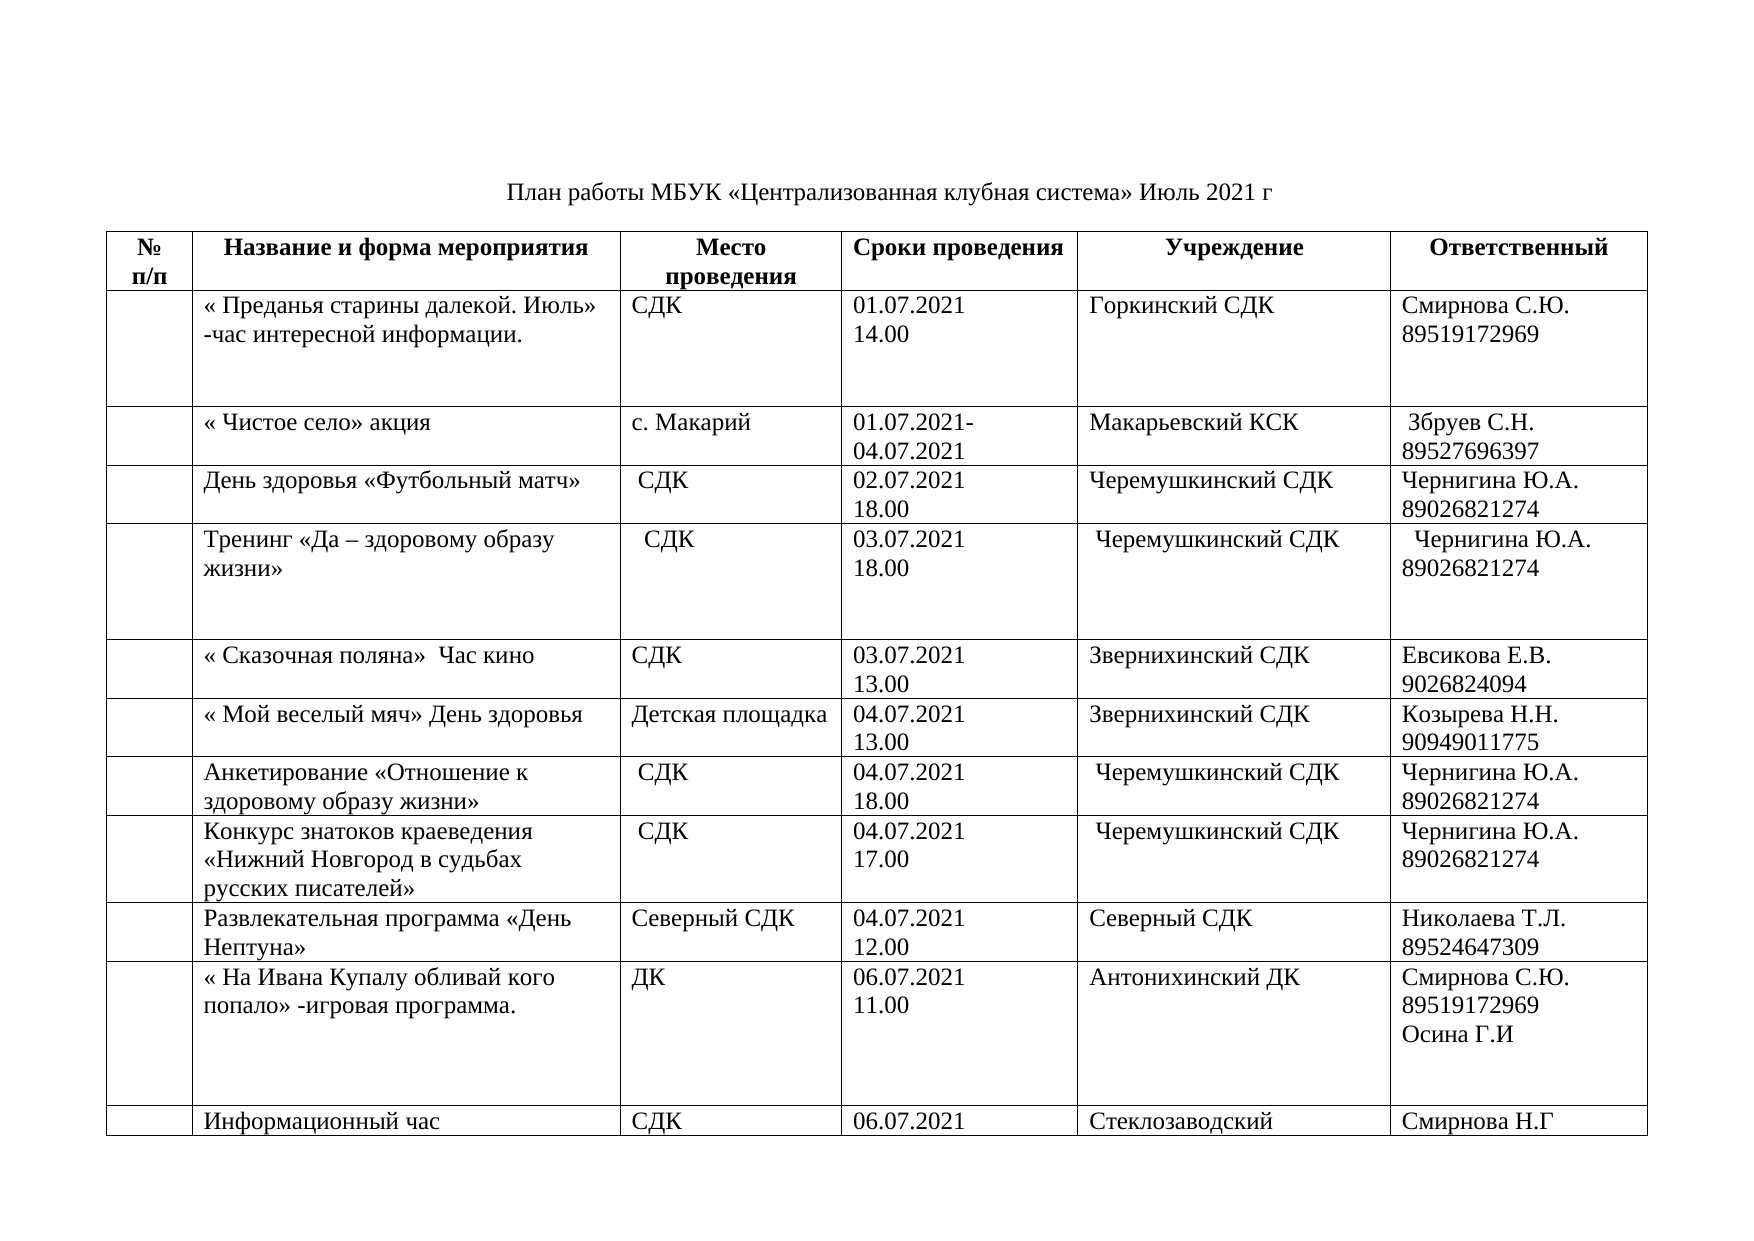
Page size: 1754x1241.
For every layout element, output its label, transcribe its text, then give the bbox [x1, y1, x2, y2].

table_cell Звернихинский СДК [1078, 640, 1390, 698]
table_cell Черемушкинский СДК [1078, 757, 1390, 815]
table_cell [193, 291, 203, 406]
table_cell СДК [621, 291, 841, 406]
table_cell Черемушкинский СДК [1078, 816, 1390, 902]
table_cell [193, 1106, 620, 1135]
table_cell [107, 1106, 192, 1135]
table_cell Смирнова С.Ю. 89519172969 [1391, 291, 1647, 406]
table_cell 04.07.2021 12.00 [842, 903, 1077, 961]
table_cell День здоровья «Футбольный матч» [193, 466, 620, 523]
table_header Учреждение [1078, 232, 1390, 289]
table_cell Северный СДК [621, 903, 841, 961]
table_cell [107, 524, 192, 639]
table_cell [107, 291, 192, 406]
table_cell Смирнова С.Ю. 89519172969 Осина Г.И [1391, 962, 1647, 1105]
table_cell 02.07.2021 18.00 [842, 466, 1077, 523]
table_cell « Чистое село» акция [193, 407, 620, 464]
table_cell СДК [621, 524, 841, 639]
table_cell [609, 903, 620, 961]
table_cell Козырева Н.Н. 90949011775 [1391, 699, 1647, 756]
table_cell [107, 699, 192, 756]
table_cell [107, 903, 192, 961]
table_cell 01.07.2021 14.00 [842, 291, 1077, 406]
table_cell Черемушкинский СДК [1078, 466, 1390, 523]
table_cell 01.07.2021-04.07.2021 [842, 407, 1077, 464]
table_cell СДК [621, 816, 841, 902]
table_cell Николаева Т.Л. 89524647309 [1391, 903, 1647, 961]
table_cell Чернигина Ю.А. 89026821274 [1391, 466, 1647, 523]
table_cell СДК [621, 640, 841, 698]
table_cell 04.07.2021 17.00 [842, 816, 1077, 902]
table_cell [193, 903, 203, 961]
table_cell [107, 407, 192, 464]
table_cell с. Макарий [621, 407, 841, 464]
table_cell Стеклозаводский СДК [1078, 1106, 1390, 1135]
table_cell 03.07.2021 13.00 [842, 640, 1077, 698]
table_cell СДК [621, 757, 841, 815]
table_cell 06.07.2021 11.00 [842, 1106, 1077, 1135]
table_cell Детская площадка [621, 699, 841, 756]
table_cell « Сказочная поляна» Час кино [193, 640, 620, 698]
table_cell 06.07.2021 11.00 [842, 962, 1077, 1105]
table_cell Звернихинский СДК [1078, 699, 1390, 756]
table_cell Анкетирование «Отношение к здоровому образу жизни» [193, 757, 620, 815]
table_cell Евсикова Е.В. 9026824094 [1391, 640, 1647, 698]
table_cell 04.07.2021 13.00 [842, 699, 1077, 756]
table_cell ДК [621, 962, 841, 1105]
table_header № п/п [107, 232, 192, 289]
table_cell Чернигина Ю.А. 89026821274 [1391, 757, 1647, 815]
table_cell [107, 757, 192, 815]
table_cell Конкурс знатоков краеведения «Нижний Новгород в судьбах русских писателей» [193, 816, 620, 902]
table_cell СДК [621, 466, 841, 523]
table_cell Тренинг «Да – здоровому образу жизни» [193, 524, 620, 639]
table_cell « На Ивана Купалу обливай кого попало» -игровая программа. [193, 962, 620, 1105]
table_cell Черемушкинский СДК [1078, 524, 1390, 639]
table_cell Чернигина Ю.А. 89026821274 [1391, 816, 1647, 902]
table_cell [107, 466, 192, 523]
table_cell [107, 640, 192, 698]
table_cell [107, 962, 192, 1105]
table_cell [107, 816, 192, 902]
text План работы МБУК «Централизованная клубная система» Июль 2021 г [118, 177, 1636, 206]
table_cell СДК [621, 1106, 841, 1135]
table_header Ответственный [1391, 232, 1647, 289]
table_cell Горкинский СДК [1078, 291, 1390, 406]
table_cell 03.07.2021 18.00 [842, 524, 1077, 639]
table_header Место проведения [621, 232, 841, 289]
table_cell Антонихинский ДК [1078, 962, 1390, 1105]
table_cell Чернигина Ю.А. 89026821274 [1391, 524, 1647, 639]
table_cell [1391, 1106, 1647, 1135]
table_cell « Мой веселый мяч» День здоровья [193, 699, 620, 756]
table_header Сроки проведения [842, 232, 1077, 289]
table_cell Северный СДК [1078, 903, 1390, 961]
table_cell Збруев С.Н. 89527696397 [1391, 407, 1647, 464]
table_cell 04.07.2021 18.00 [842, 757, 1077, 815]
table_header Название и форма мероприятия [193, 232, 620, 289]
table_cell Макарьевский КСК [1078, 407, 1390, 464]
